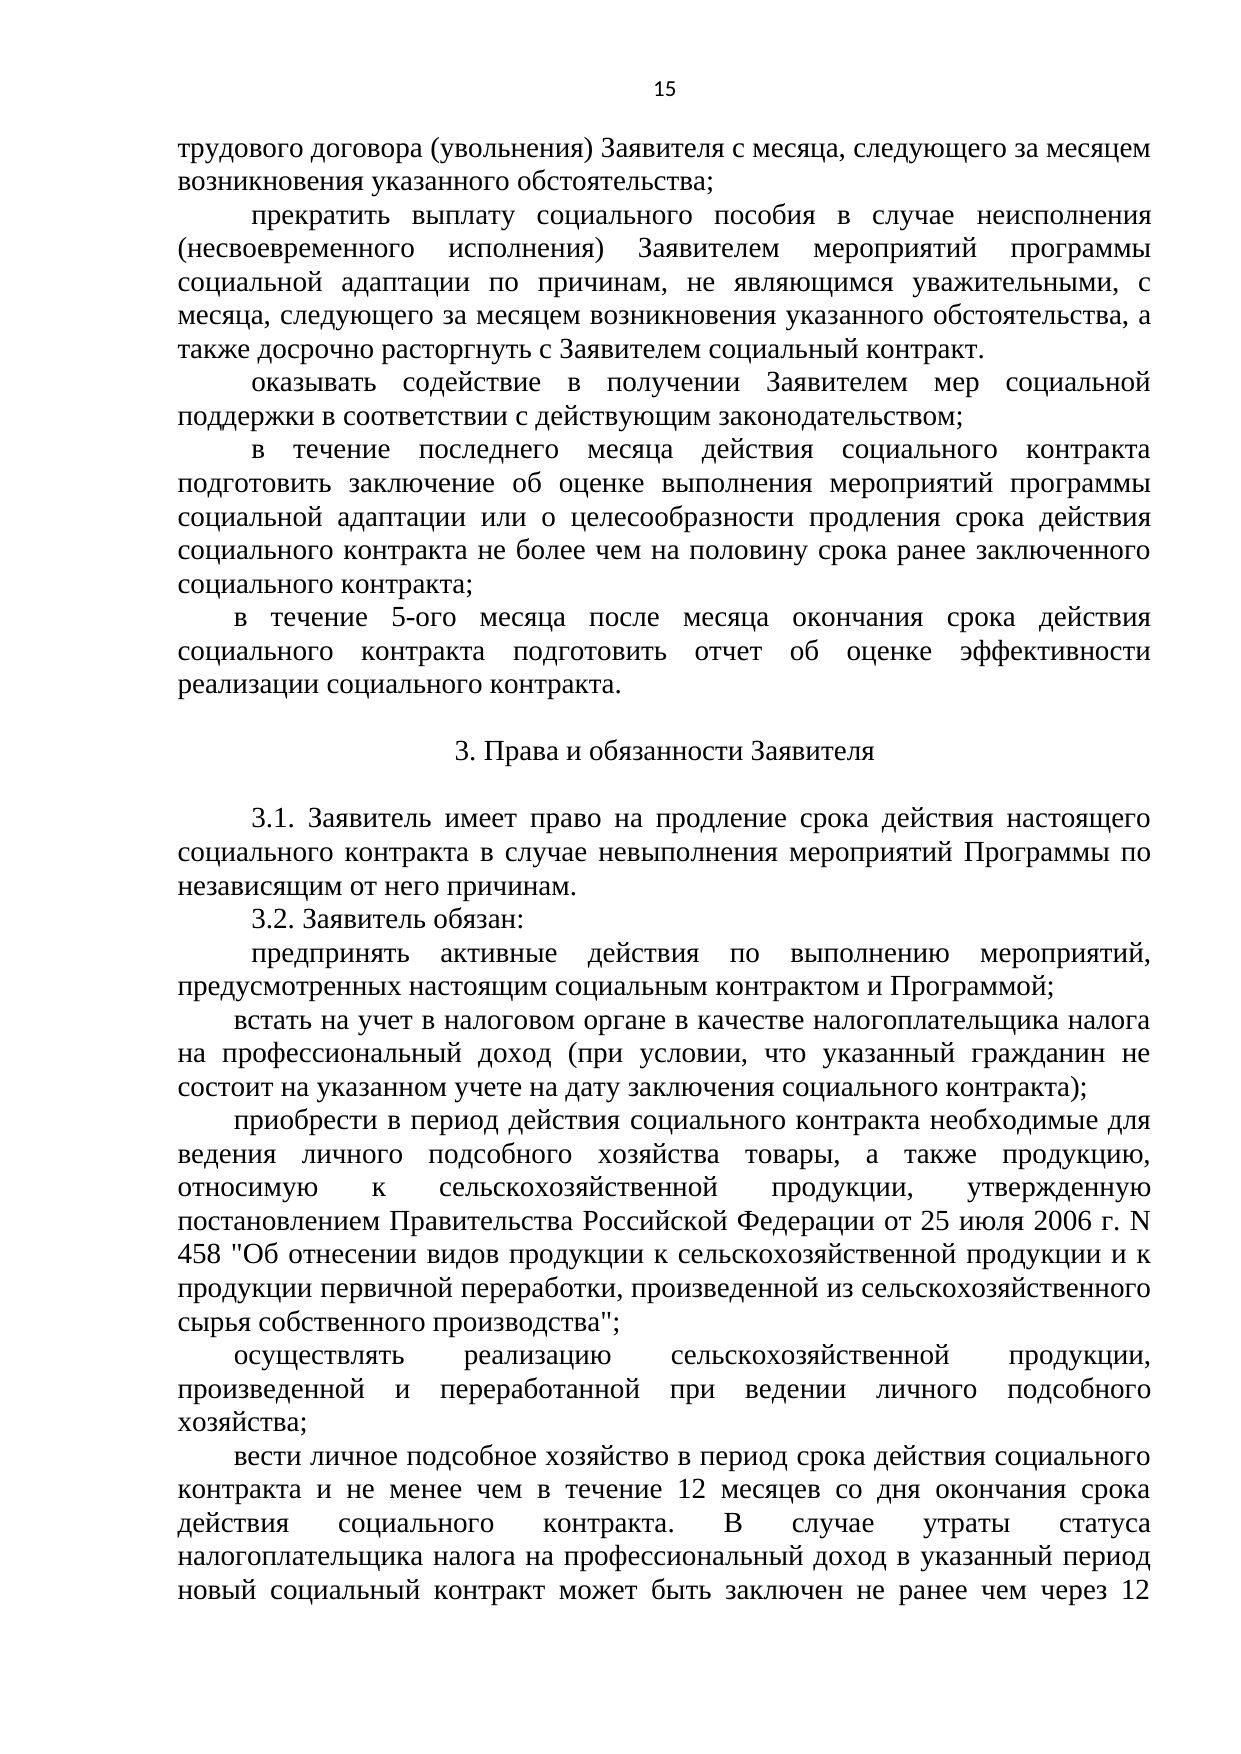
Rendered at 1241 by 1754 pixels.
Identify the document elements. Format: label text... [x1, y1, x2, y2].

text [177, 130, 1152, 197]
text в течение 5-ого месяца после месяца окончания срока действия социального контракта подготовить отчет об оценке эффективности реализации социального контракта. [177, 599, 1152, 700]
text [177, 1438, 1152, 1606]
text в течение последнего месяца действия социального контракта подготовить заключение об оценке выполнения мероприятий программы социальной адаптации или о целесообразности продления срока действия социального контракта не более чем на половину срока ранее заключенного социального контракта; [177, 432, 1152, 599]
text осуществлять реализацию сельскохозяйственной продукции, произведенной и переработанной при ведении личного подсобного хозяйства; [177, 1337, 1152, 1438]
text приобрести в период действия социального контракта необходимые для ведения личного подсобного хозяйства товары, а также продукцию, относимую к сельскохозяйственной продукции, утвержденную постановлением Правительства Российской Федерации от 25 июля 2006 г. N 458 "Об отнесении видов продукции к сельскохозяйственной продукции и к продукции первичной переработки, произведенной из сельскохозяйственного сырья собственного производства"; [177, 1102, 1152, 1337]
text прекратить выплату социального пособия в случае неисполнения (несвоевременного исполнения) Заявителем мероприятий программы социальной адаптации по причинам, не являющимся уважительными, с месяца, следующего за месяцем возникновения указанного обстоятельства, а также досрочно расторгнуть с Заявителем социальный контракт. [177, 197, 1152, 364]
text 3. Права и обязанности Заявителя [177, 733, 1152, 767]
text предпринять активные действия по выполнению мероприятий, предусмотренных настоящим социальным контрактом и Программой; [177, 935, 1152, 1002]
text оказывать содействие в получении Заявителем мер социальной поддержки в соответствии с действующим законодательством; [177, 364, 1152, 432]
text 3.1. Заявитель имеет право на продление срока действия настоящего социального контракта в случае невыполнения мероприятий Программы по независящим от него причинам. [177, 801, 1152, 901]
text встать на учет в налоговом органе в качестве налогоплательщика налога на профессиональный доход (при условии, что указанный гражданин не состоит на указанном учете на дату заключения социального контракта); [177, 1002, 1152, 1102]
text 3.2. Заявитель обязан: [177, 901, 1152, 935]
